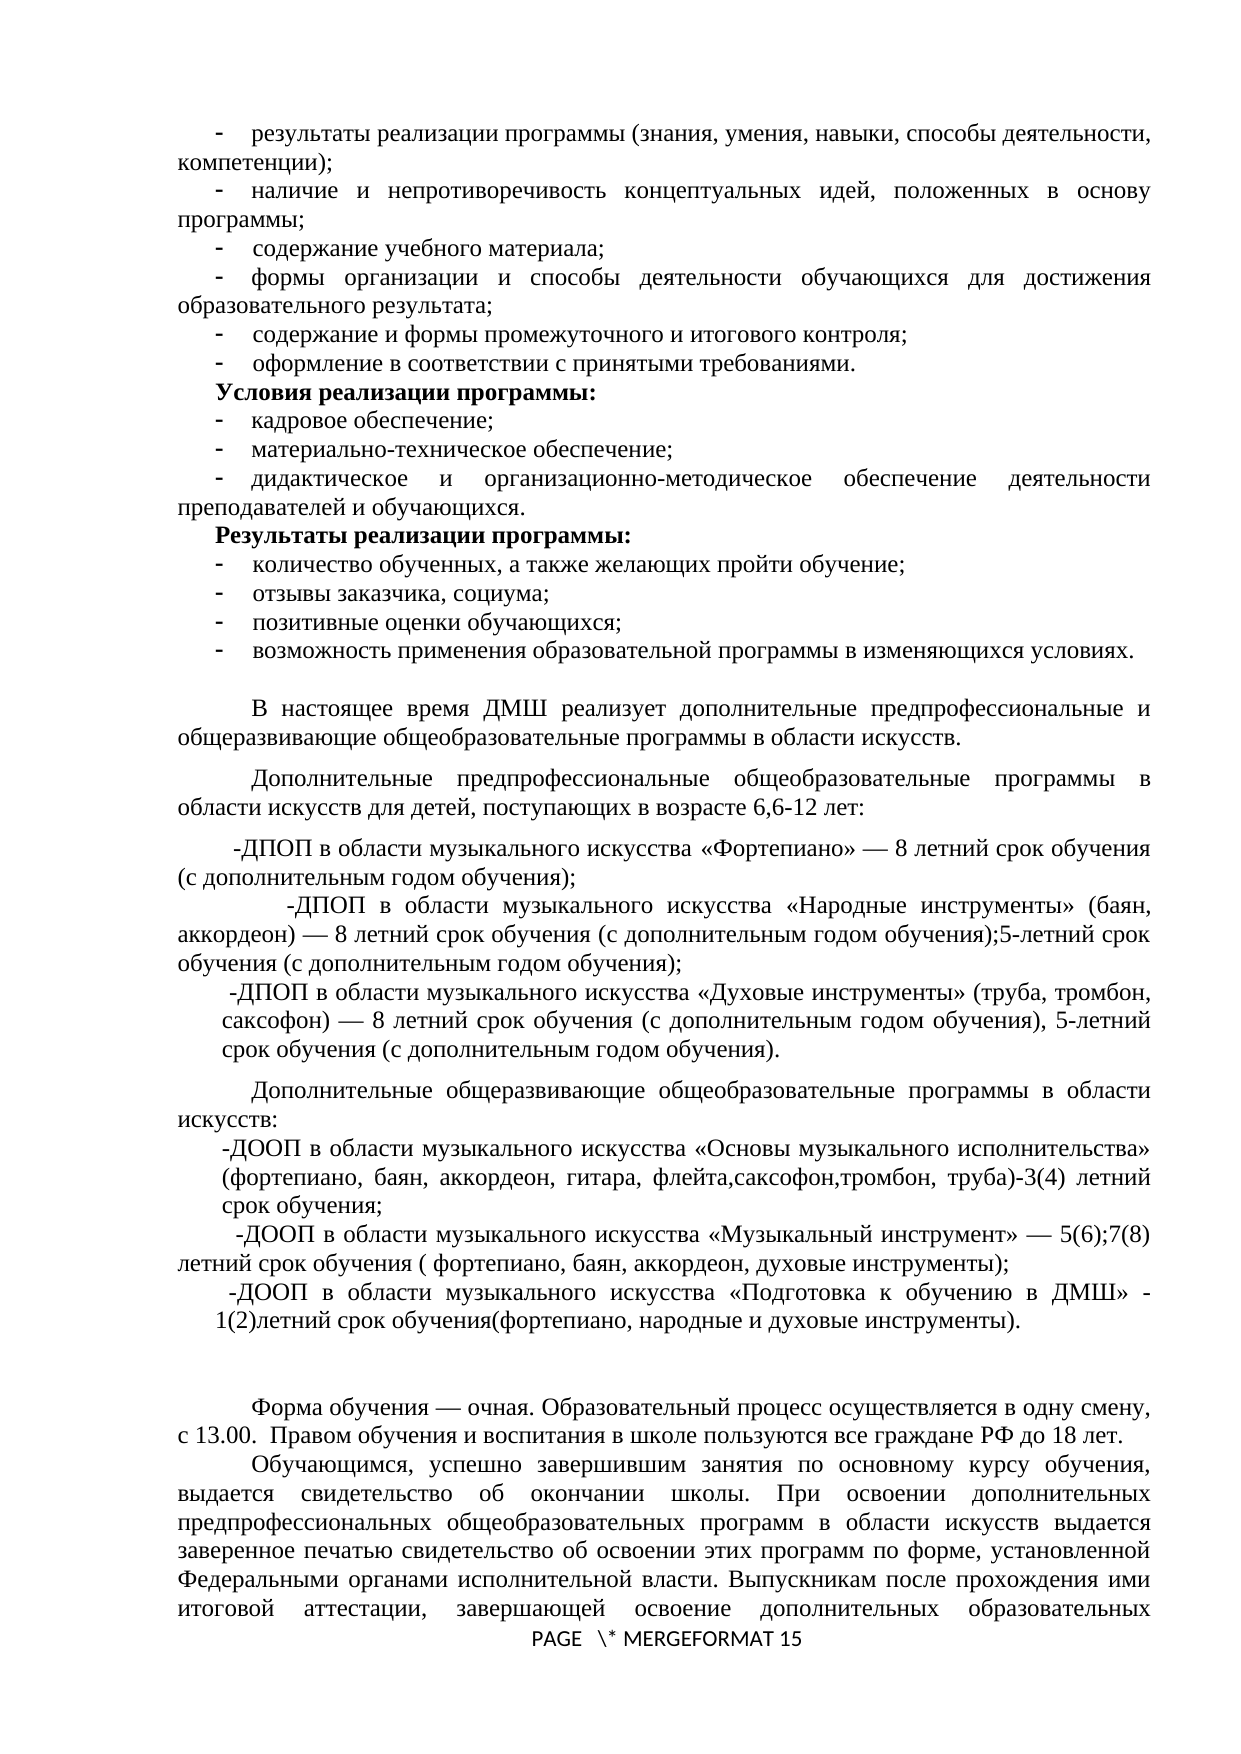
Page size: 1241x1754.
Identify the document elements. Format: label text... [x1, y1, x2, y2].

text Дополнительные общеразвивающие общеобразовательные программы в области искусств: [177, 1076, 1152, 1133]
list результаты реализации программы (знания, умения, навыки, способы деятельности, компетенции); [177, 118, 1152, 176]
list -ДООП в области музыкального искусства «Подготовка к обучению в ДМШ» -1(2)летний срок обучения(фортепиано, народные и духовые инструменты). [215, 1277, 1152, 1334]
list содержание учебного материала; [215, 233, 1152, 262]
text -ДПОП в области музыкального искусства «Народные инструменты» (баян, аккордеон) — 8 летний срок обучения (с дополнительным годом обучения);5-летний срок обучения (с дополнительным годом обучения); [177, 891, 1152, 977]
list кадровое обеспечение; [177, 406, 1152, 434]
list дидактическое и организационно-методическое обеспечение деятельности преподавателей и обучающихся. [177, 463, 1152, 521]
text -ДООП в области музыкального искусства «Основы музыкального исполнительства» (фортепиано, баян, аккордеон, гитара, флейта,саксофон,тромбон, труба)-3(4) летний срок обучения; [222, 1133, 1152, 1219]
list количество обученных, а также желающих пройти обучение; [215, 549, 1152, 578]
list материально-техническое обеспечение; [177, 434, 1152, 463]
text -ДПОП в области музыкального искусства «Фортепиано» — 8 летний срок обучения (с дополнительным годом обучения); [177, 833, 1152, 891]
list оформление в соответствии с принятыми требованиями. [215, 348, 1152, 377]
text Форма обучения — очная. Образовательный процесс осуществляется в одну смену, с 13.00. Правом обучения и воспитания в школе пользуются все граждане РФ до 18 лет. [177, 1392, 1152, 1449]
text Условия реализации программы: [215, 377, 1152, 406]
list содержание и формы промежуточного и итогового контроля; [215, 319, 1152, 348]
text -ДООП в области музыкального искусства «Музыкальный инструмент» — 5(6);7(8) летний срок обучения ( фортепиано, баян, аккордеон, духовые инструменты); [177, 1219, 1152, 1277]
list Результаты реализации программы: [215, 521, 1152, 549]
text Дополнительные предпрофессиональные общеобразовательные программы в области искусств для детей, поступающих в возрасте 6,6-12 лет: [177, 763, 1152, 821]
list возможность применения образовательной программы в изменяющихся условиях. [215, 636, 1152, 664]
list отзывы заказчика, социума; [215, 578, 1152, 607]
text -ДПОП в области музыкального искусства «Духовые инструменты» (труба, тромбон, саксофон) — 8 летний срок обучения (с дополнительным годом обучения), 5-летний срок обучения (с дополнительным годом обучения). [222, 977, 1152, 1063]
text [177, 1449, 1152, 1622]
list формы организации и способы деятельности обучающихся для достижения образовательного результата; [177, 262, 1152, 319]
text В настоящее время ДМШ реализует дополнительные предпрофессиональные и общеразвивающие общеобразовательные программы в области искусств. [177, 693, 1152, 751]
list позитивные оценки обучающихся; [215, 607, 1152, 636]
list наличие и непротиворечивость концептуальных идей, положенных в основу программы; [177, 176, 1152, 233]
